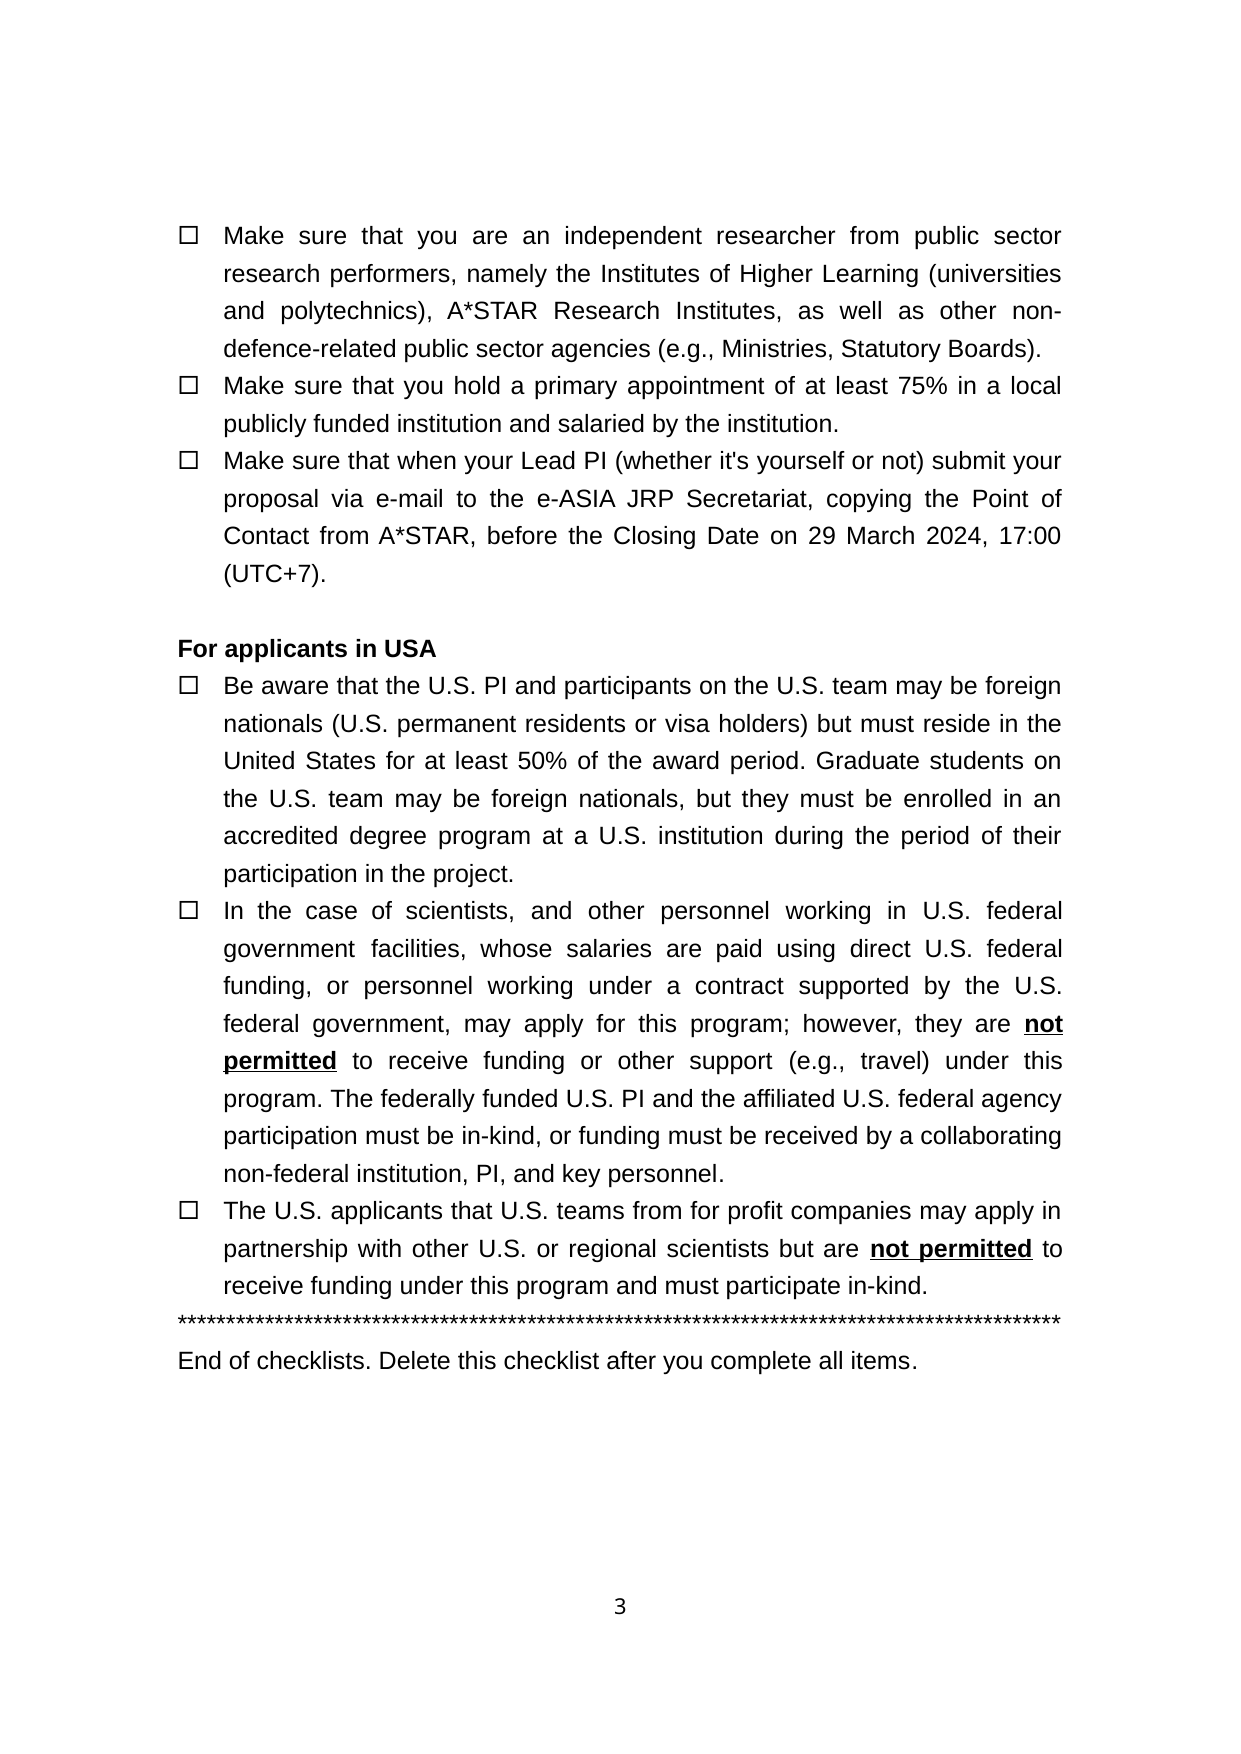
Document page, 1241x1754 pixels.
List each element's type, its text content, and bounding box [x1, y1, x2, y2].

text For applicants in USA [177, 629, 1063, 667]
list The U.S. applicants that U.S. teams from for profit companies may apply in partnership with other U.S. or regional scientists but are not permitted to receive funding under this program and must participate in-kind. [177, 1192, 1063, 1304]
text ******************************************************************************************* [177, 1304, 1063, 1342]
list Be aware that the U.S. PI and participants on the U.S. team may be foreign nationals (U.S. permanent residents or visa holders) but must reside in the United States for at least 50% of the award period. Graduate students on the U.S. team may be foreign nationals, but they must be enrolled in an accredited degree program at a U.S. institution during the period of their participation in the project. [177, 667, 1063, 892]
text End of checklists. Delete this checklist after you complete all items. [177, 1342, 1063, 1379]
list Make sure that you are an independent researcher from public sector research performers, namely the Institutes of Higher Learning (universities and polytechnics), A*STAR Research Institutes, as well as other non-defence-related public sector agencies (e.g., Ministries, Statutory Boards). [177, 217, 1063, 367]
list Make sure that when your Lead PI (whether it's yourself or not) submit your proposal via e-mail to the e-ASIA JRP Secretariat, copying the Point of Contact from A*STAR, before the Closing Date on 29 March 2024, 17:00 (UTC+7). [177, 442, 1063, 592]
list In the case of scientists, and other personnel working in U.S. federal government facilities, whose salaries are paid using direct U.S. federal funding, or personnel working under a contract supported by the U.S. federal government, may apply for this program; however, they are not permitted to receive funding or other support (e.g., travel) under this program. The federally funded U.S. PI and the affiliated U.S. federal agency participation must be in-kind, or funding must be received by a collaborating non-federal institution, PI, and key personnel. [177, 892, 1063, 1192]
list Make sure that you hold a primary appointment of at least 75% in a local publicly funded institution and salaried by the institution. [177, 367, 1063, 442]
